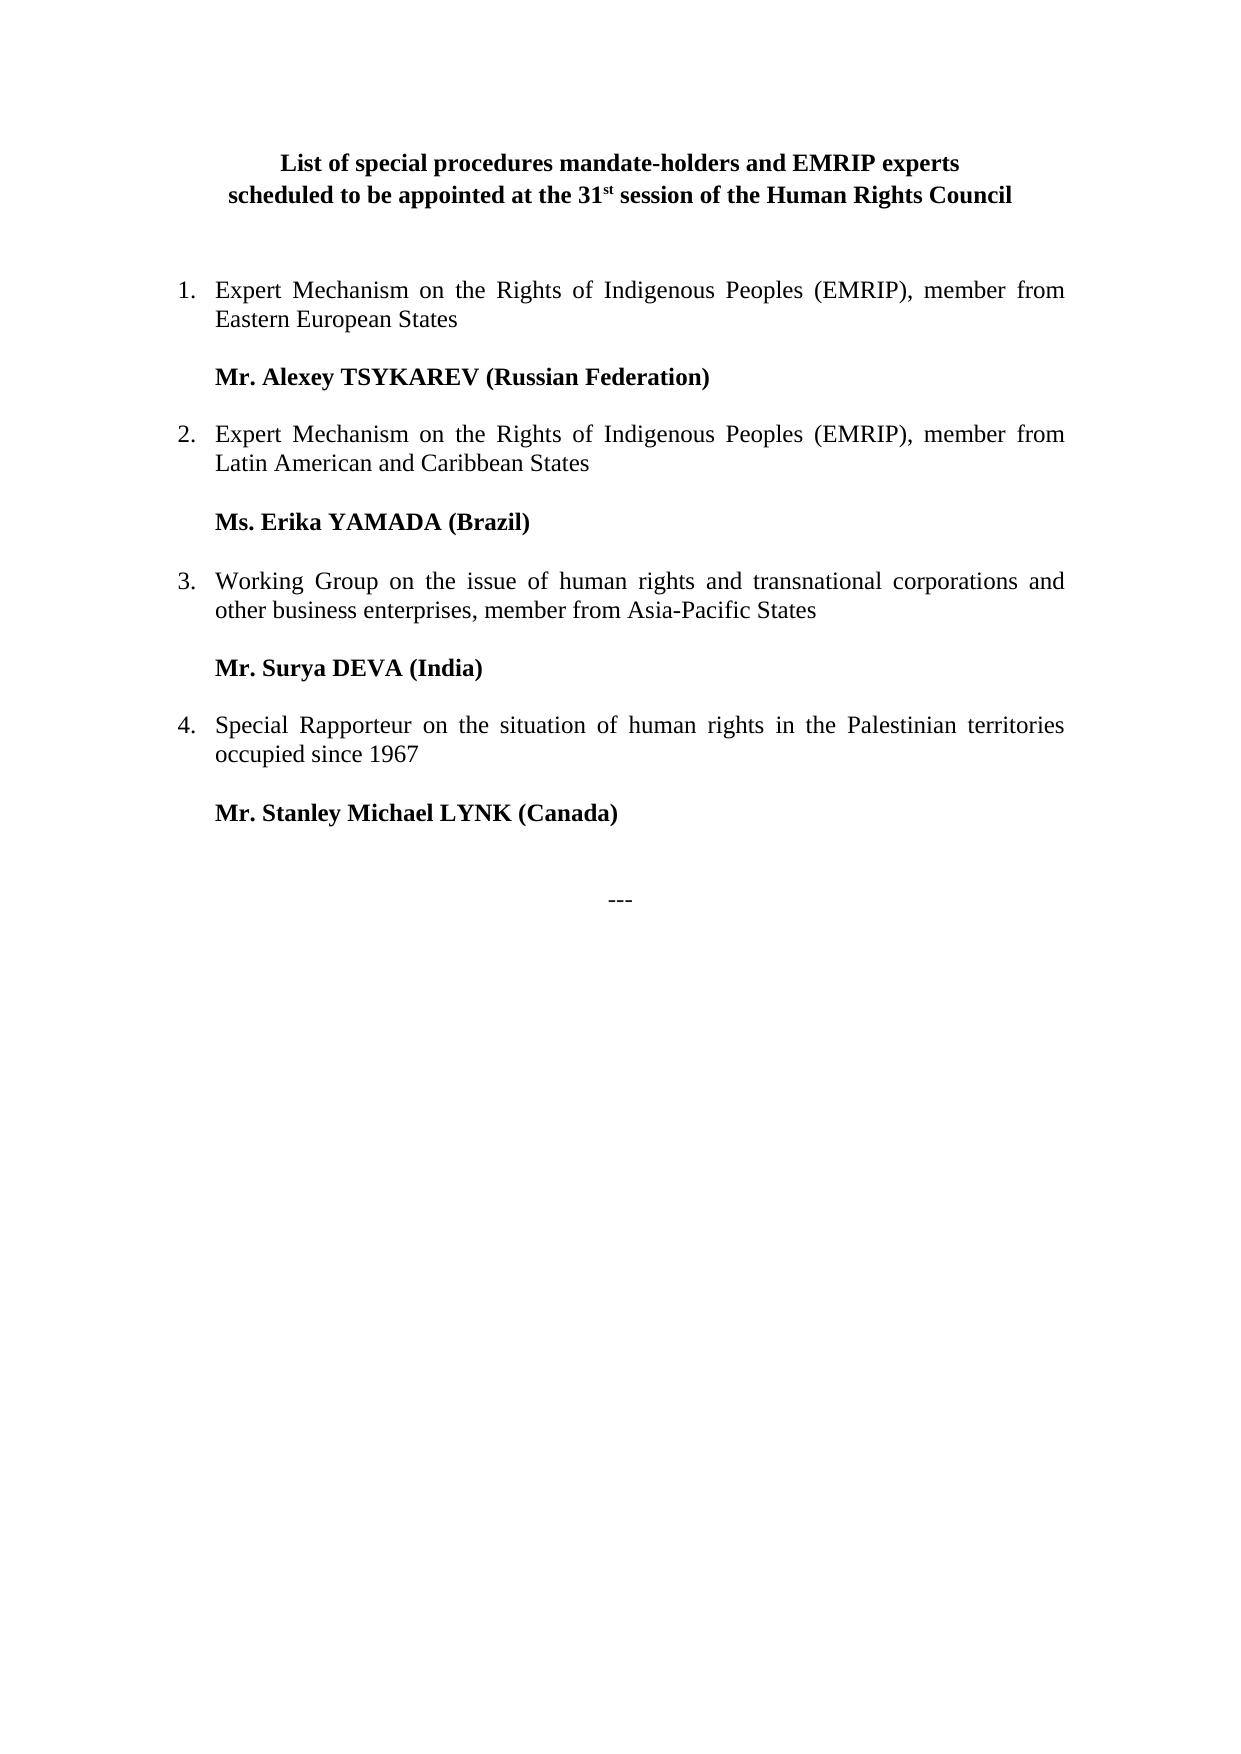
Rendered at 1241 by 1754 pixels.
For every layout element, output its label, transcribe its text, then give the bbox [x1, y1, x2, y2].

text Mr. Stanley Michael LYNK (Canada) [177, 798, 1063, 827]
text List of special procedures mandate-holders and EMRIP experts [177, 148, 1063, 176]
text scheduled to be appointed at the 31st session of the Human Rights Council [177, 181, 1063, 209]
text Mr. Surya DEVA (India) [177, 653, 1063, 681]
text Ms. Erika YAMADA (Brazil) [177, 507, 1063, 536]
list Special Rapporteur on the situation of human rights in the Palestinian territories occupied since 1967 [177, 710, 1066, 768]
list Expert Mechanism on the Rights of Indigenous Peoples (EMRIP), member from Eastern European States [177, 275, 1066, 333]
list Mr. Alexey TSYKAREV (Russian Federation) [215, 362, 1066, 390]
list Working Group on the issue of human rights and transnational corporations and other business enterprises, member from Asia-Pacific States [177, 566, 1066, 624]
list Expert Mechanism on the Rights of Indigenous Peoples (EMRIP), member from Latin American and Caribbean States [177, 419, 1066, 477]
text --- [177, 884, 1063, 913]
